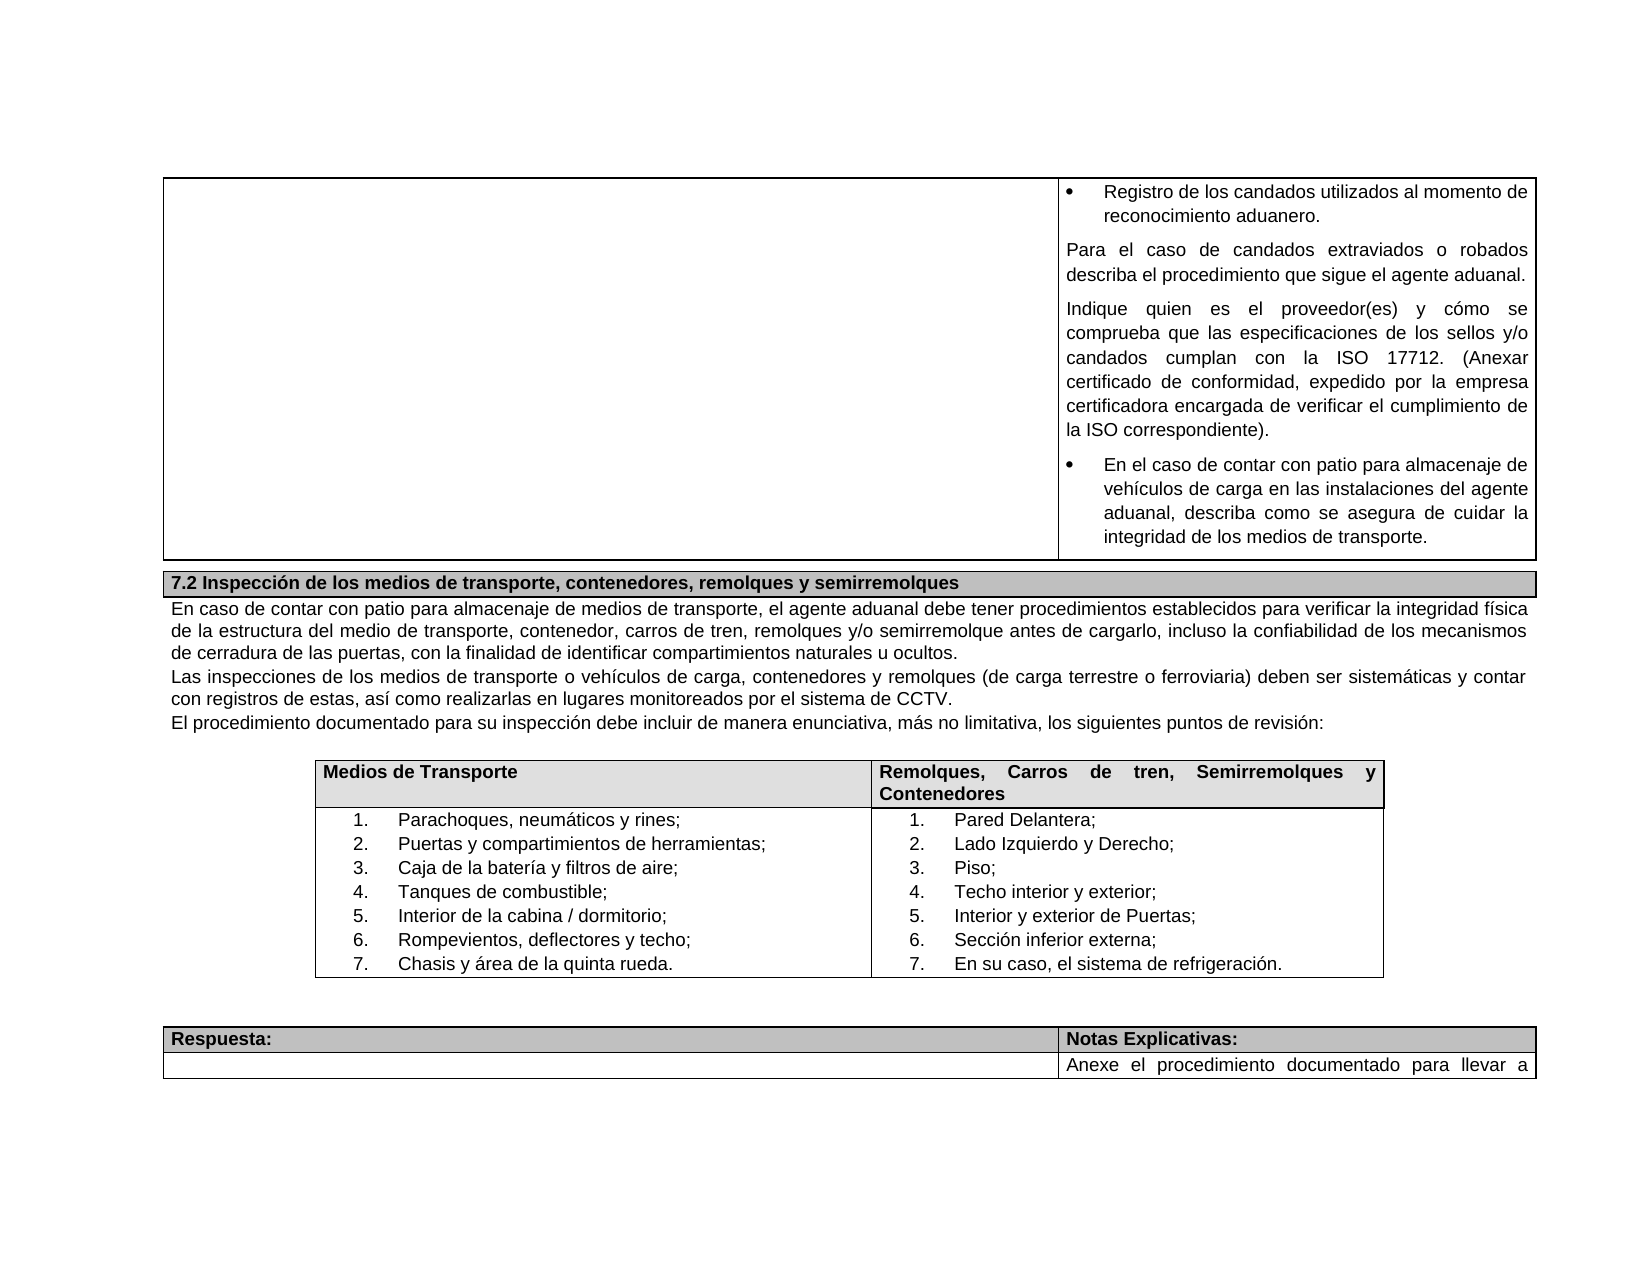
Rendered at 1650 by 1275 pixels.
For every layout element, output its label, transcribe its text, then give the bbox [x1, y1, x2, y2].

table_cell En caso de contar con patio para almacenaje de medios de transporte, el agente aduanal debe tener procedimientos establecidos para verificar la integridad física de la estructura del medio de transporte, contenedor, carros de tren, remolques y/o semirremolque antes de cargarlo, incluso la confiabilidad de los mecanismos de cerradura de las puertas, con la finalidad de identificar compartimientos naturales u ocultos. Las inspecciones de los medios de transporte o vehículos de carga, contenedores y remolques (de carga terrestre o ferroviaria) deben ser sistemáticas y contar con registros de estas, así como realizarlas en lugares monitoreados por el sistema de CCTV. El procedimiento documentado para su inspección debe incluir de manera enunciativa, más no limitativa, los siguientes puntos de revisión: [163, 598, 1536, 736]
table_cell [164, 1053, 1058, 1077]
table_header Respuesta: [164, 1028, 1058, 1052]
table_cell [164, 179, 1058, 559]
table_header Notas Explicativas: [1059, 1028, 1535, 1052]
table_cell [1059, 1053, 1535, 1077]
table_cell [163, 736, 1536, 1002]
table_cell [1059, 179, 1535, 559]
table_header 7.2 Inspección de los medios de transporte, contenedores, remolques y semirremolques [164, 572, 1535, 596]
